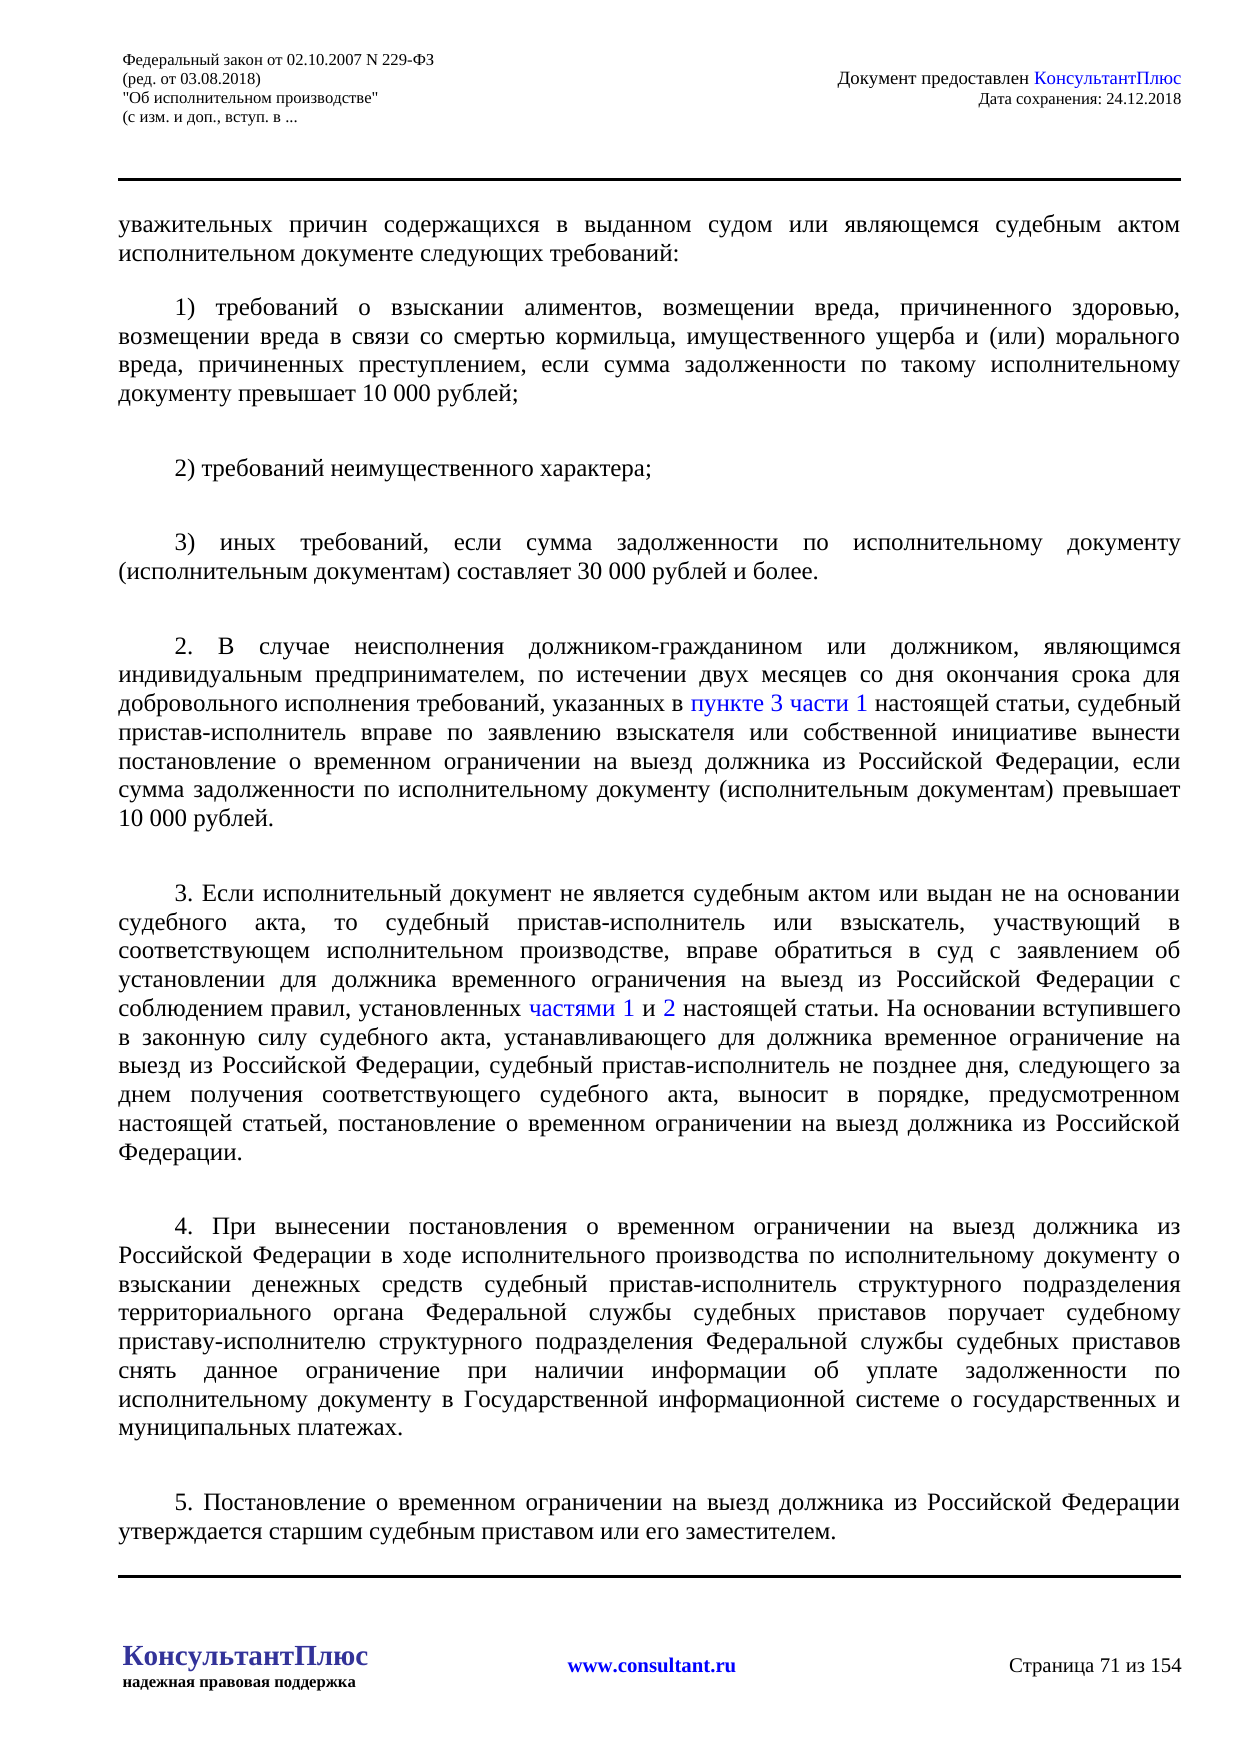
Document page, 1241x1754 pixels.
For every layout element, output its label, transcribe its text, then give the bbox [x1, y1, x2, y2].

text 2. В случае неисполнения должником-гражданином или должником, являющимся индивидуальным предпринимателем, по истечении двух месяцев со дня окончания срока для добровольного исполнения требований, указанных в пункте 3 части 1 настоящей статьи, судебный пристав-исполнитель вправе по заявлению взыскателя или собственной инициативе вынести постановление о временном ограничении на выезд должника из Российской Федерации, если сумма задолженности по исполнительному документу (исполнительным документам) превышает 10 000 рублей. [118, 631, 1181, 832]
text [118, 209, 1181, 267]
text 3. Если исполнительный документ не является судебным актом или выдан не на основании судебного акта, то судебный пристав-исполнитель или взыскатель, участвующий в соответствующем исполнительном производстве, вправе обратиться в суд с заявлением об установлении для должника временного ограничения на выезд из Российской Федерации с соблюдением правил, установленных частями 1 и 2 настоящей статьи. На основании вступившего в законную силу судебного акта, устанавливающего для должника временное ограничение на выезд из Российской Федерации, судебный пристав-исполнитель не позднее дня, следующего за днем получения соответствующего судебного акта, выносит в порядке, предусмотренном настоящей статьей, постановление о временном ограничении на выезд должника из Российской Федерации. [118, 878, 1181, 1165]
text 5. Постановление о временном ограничении на выезд должника из Российской Федерации утверждается старшим судебным приставом или его заместителем. [118, 1487, 1181, 1544]
text 2) требований неимущественного характера; [118, 453, 1181, 482]
text 3) иных требований, если сумма задолженности по исполнительному документу (исполнительным документам) составляет 30 000 рублей и более. [118, 527, 1181, 585]
text 1) требований о взыскании алиментов, возмещении вреда, причиненного здоровью, возмещении вреда в связи со смертью кормильца, имущественного ущерба и (или) морального вреда, причиненных преступлением, если сумма задолженности по такому исполнительному документу превышает 10 000 рублей; [118, 292, 1181, 407]
text 4. При вынесении постановления о временном ограничении на выезд должника из Российской Федерации в ходе исполнительного производства по исполнительному документу о взыскании денежных средств судебный пристав-исполнитель структурного подразделения территориального органа Федеральной службы судебных приставов поручает судебному приставу-исполнителю структурного подразделения Федеральной службы судебных приставов снять данное ограничение при наличии информации об уплате задолженности по исполнительному документу в Государственной информационной системе о государственных и муниципальных платежах. [118, 1211, 1181, 1441]
